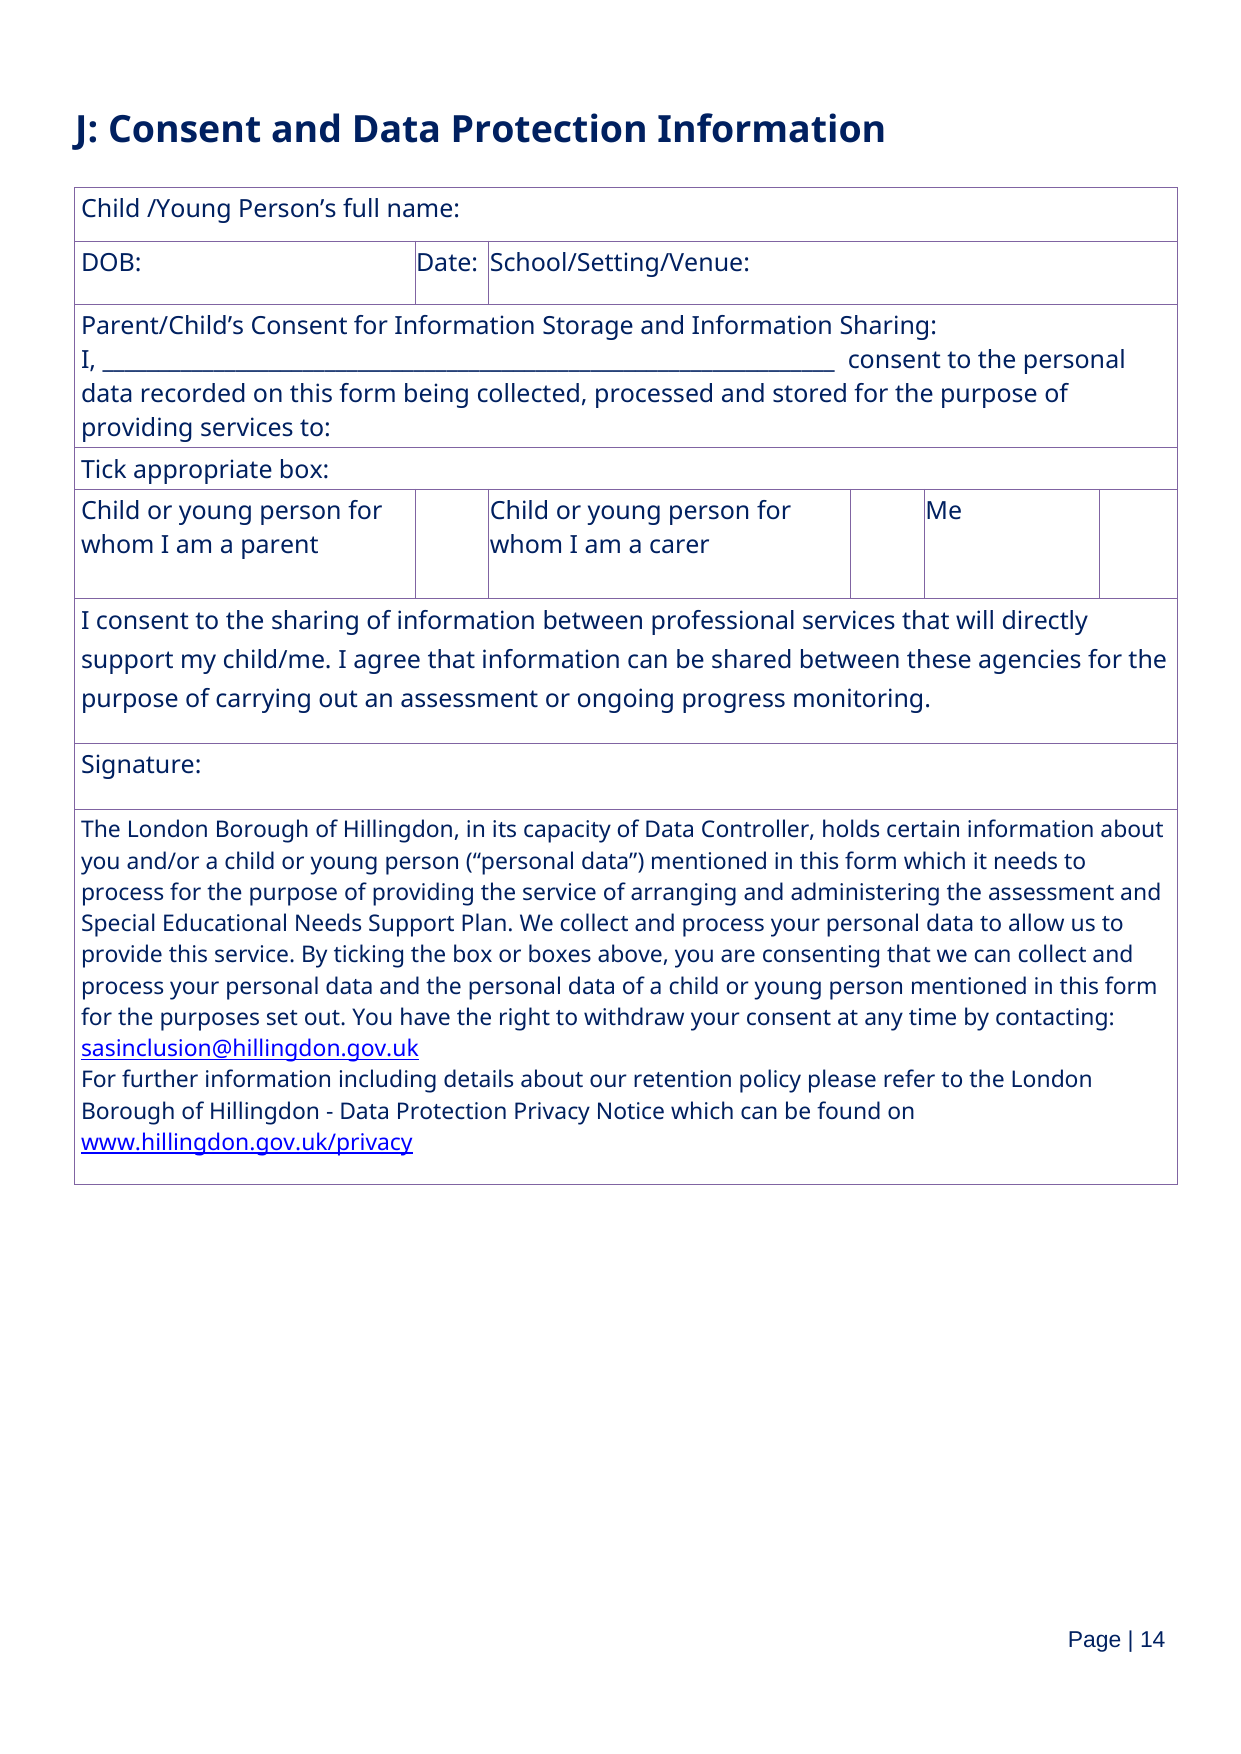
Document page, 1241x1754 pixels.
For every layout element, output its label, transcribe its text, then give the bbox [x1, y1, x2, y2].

table_cell Tick appropriate box: [75, 448, 1177, 489]
table_cell Date: [416, 242, 488, 304]
table_cell The London Borough of Hillingdon, in its capacity of Data Controller, holds certain information about you and/or a child or young person (“personal data”) mentioned in this form which it needs to process for the purpose of providing the service of arranging and administering the assessment and Special Educational Needs Support Plan. We collect and process your personal data to allow us to provide this service. By ticking the box or boxes above, you are consenting that we can collect and process your personal data and the personal data of a child or young person mentioned in this form for the purposes set out. You have the right to withdraw your consent at any time by contacting: sasinclusion@hillingdon.gov.uk For further information including details about our retention policy please refer to the London Borough of Hillingdon - Data Protection Privacy Notice which can be found on www.hillingdon.gov.uk/privacy [75, 810, 1177, 1184]
table_cell Parent/Child’s Consent for Information Storage and Information Sharing: I, __________________________________________________________________ consent to the personal data recorded on this form being collected, processed and stored for the purpose of providing services to: [75, 305, 1177, 447]
text J: Consent and Data Protection Information [75, 102, 1165, 153]
table_cell Signature: [75, 744, 1177, 809]
table_cell Child or young person for whom I am a parent [75, 490, 415, 598]
table_cell Me [925, 490, 1099, 598]
table_cell [416, 490, 488, 598]
table_cell Child or young person for whom I am a carer [489, 490, 850, 598]
table_cell I consent to the sharing of information between professional services that will directly support my child/me. I agree that information can be shared between these agencies for the purpose of carrying out an assessment or ongoing progress monitoring. [75, 599, 1177, 742]
table_header Child /Young Person’s full name: [75, 188, 1177, 241]
table_cell DOB: [75, 242, 415, 304]
table_cell School/Setting/Venue: [489, 242, 1177, 304]
table_cell [1100, 490, 1177, 598]
table_cell [851, 490, 924, 598]
